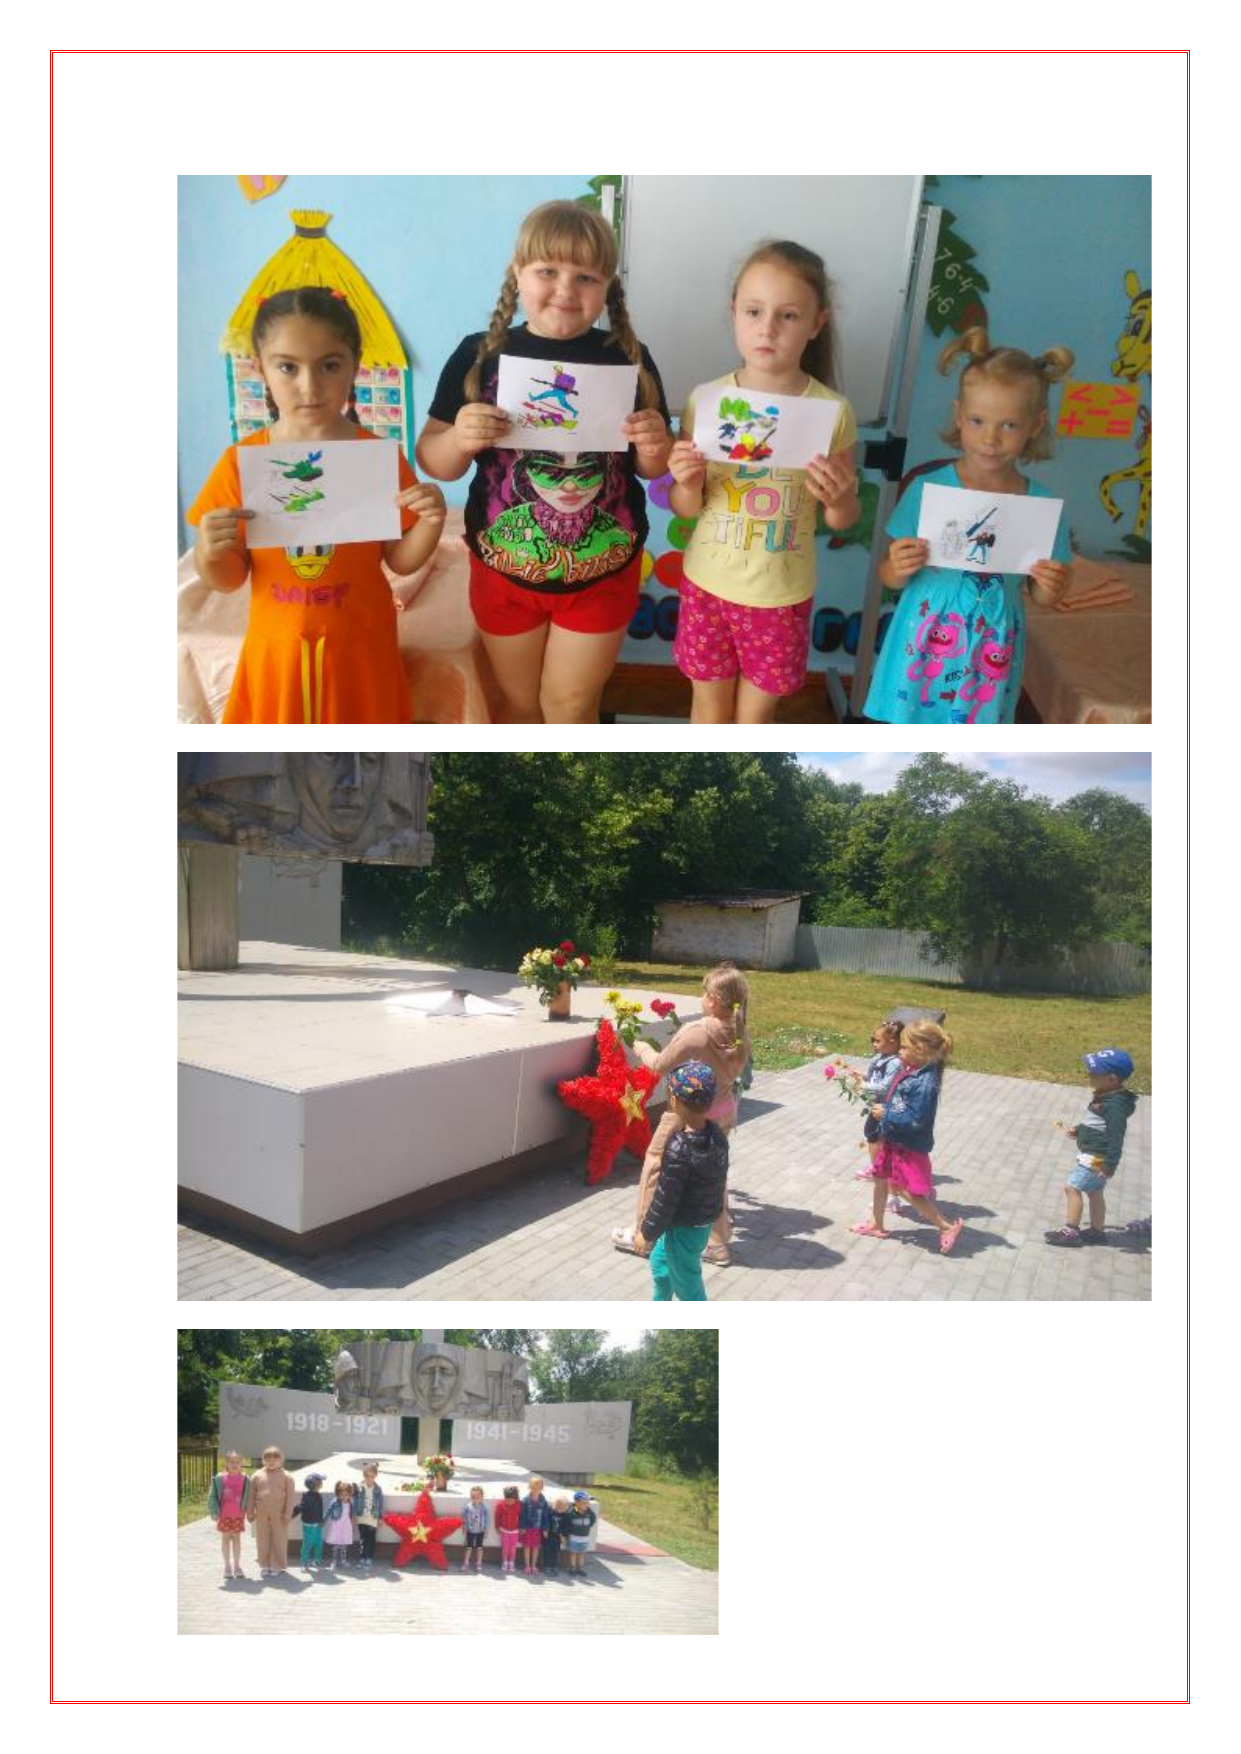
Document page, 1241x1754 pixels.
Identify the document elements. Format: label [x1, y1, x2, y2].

picture [177, 752, 1152, 1301]
picture [177, 175, 1152, 724]
picture [177, 1329, 719, 1635]
